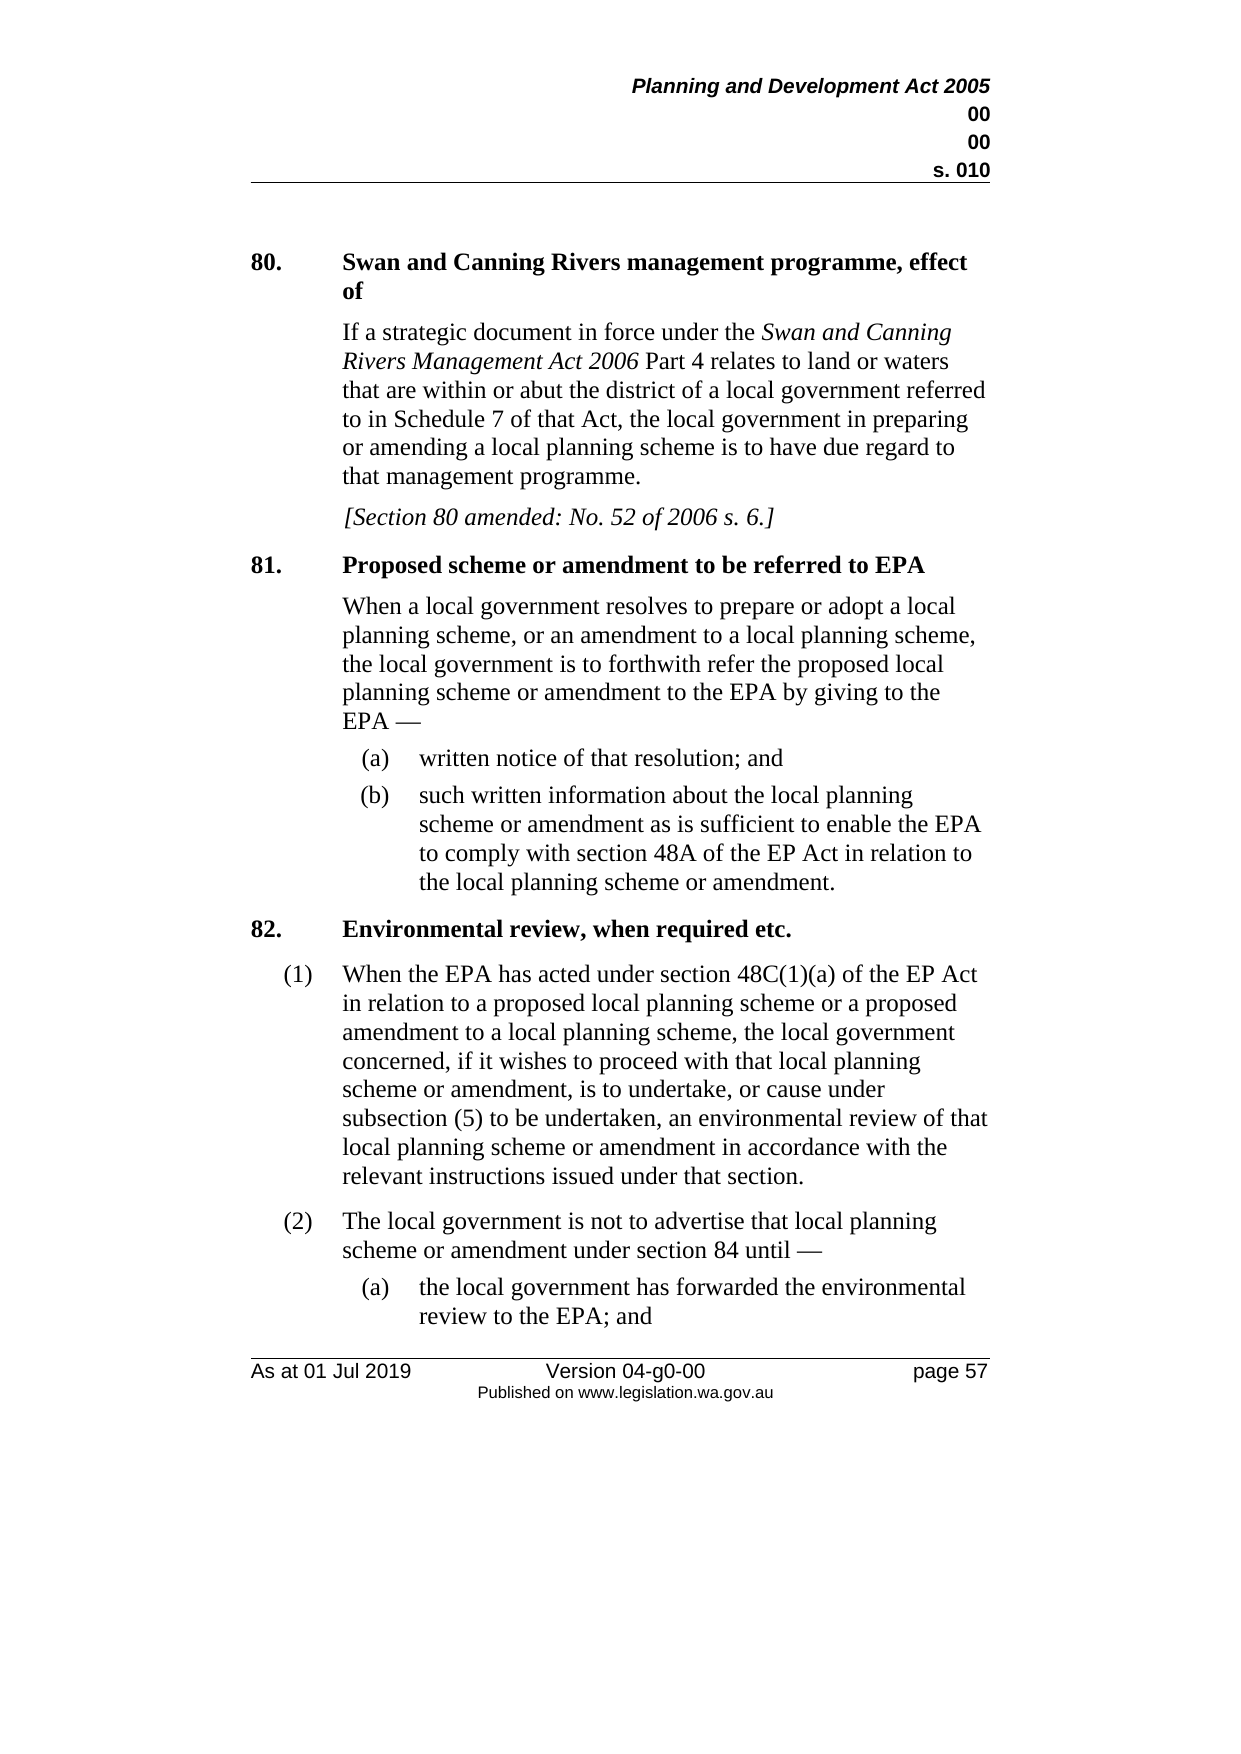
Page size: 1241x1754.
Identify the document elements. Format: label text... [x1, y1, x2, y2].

text [Section 80 amended: No. 52 of 2006 s. 6.] [251, 502, 990, 531]
text (b) such written information about the local planning scheme or amendment as is sufficient to enable the EPA to comply with section 48A of the EP Act in relation to the local planning scheme or amendment. [251, 780, 990, 895]
subtitle 80. Swan and Canning Rivers management programme, effect of [251, 247, 990, 305]
text (2) The local government is not to advertise that local planning scheme or amendment under section 84 until — [251, 1206, 990, 1264]
subtitle 81. Proposed scheme or amendment to be referred to EPA [251, 550, 990, 579]
text (a) the local government has forwarded the environmental review to the EPA; and [251, 1272, 990, 1329]
text (a) written notice of that resolution; and [251, 743, 990, 772]
text (1) When the EPA has acted under section 48C(1)(a) of the EP Act in relation to a proposed local planning scheme or a proposed amendment to a local planning scheme, the local government concerned, if it wishes to proceed with that local planning scheme or amendment, is to undertake, or cause under subsection (5) to be undertaken, an environmental review of that local planning scheme or amendment in accordance with the relevant instructions issued under that section. [251, 959, 990, 1189]
subtitle 82. Environmental review, when required etc. [251, 914, 990, 943]
text If a strategic document in force under the Swan and Canning Rivers Management Act 2006 Part 4 relates to land or waters that are within or abut the district of a local government referred to in Schedule 7 of that Act, the local government in preparing or amending a local planning scheme is to have due regard to that management programme. [251, 317, 990, 490]
text When a local government resolves to prepare or adopt a local planning scheme, or an amendment to a local planning scheme, the local government is to forthwith refer the proposed local planning scheme or amendment to the EPA by giving to the EPA — [251, 591, 990, 735]
